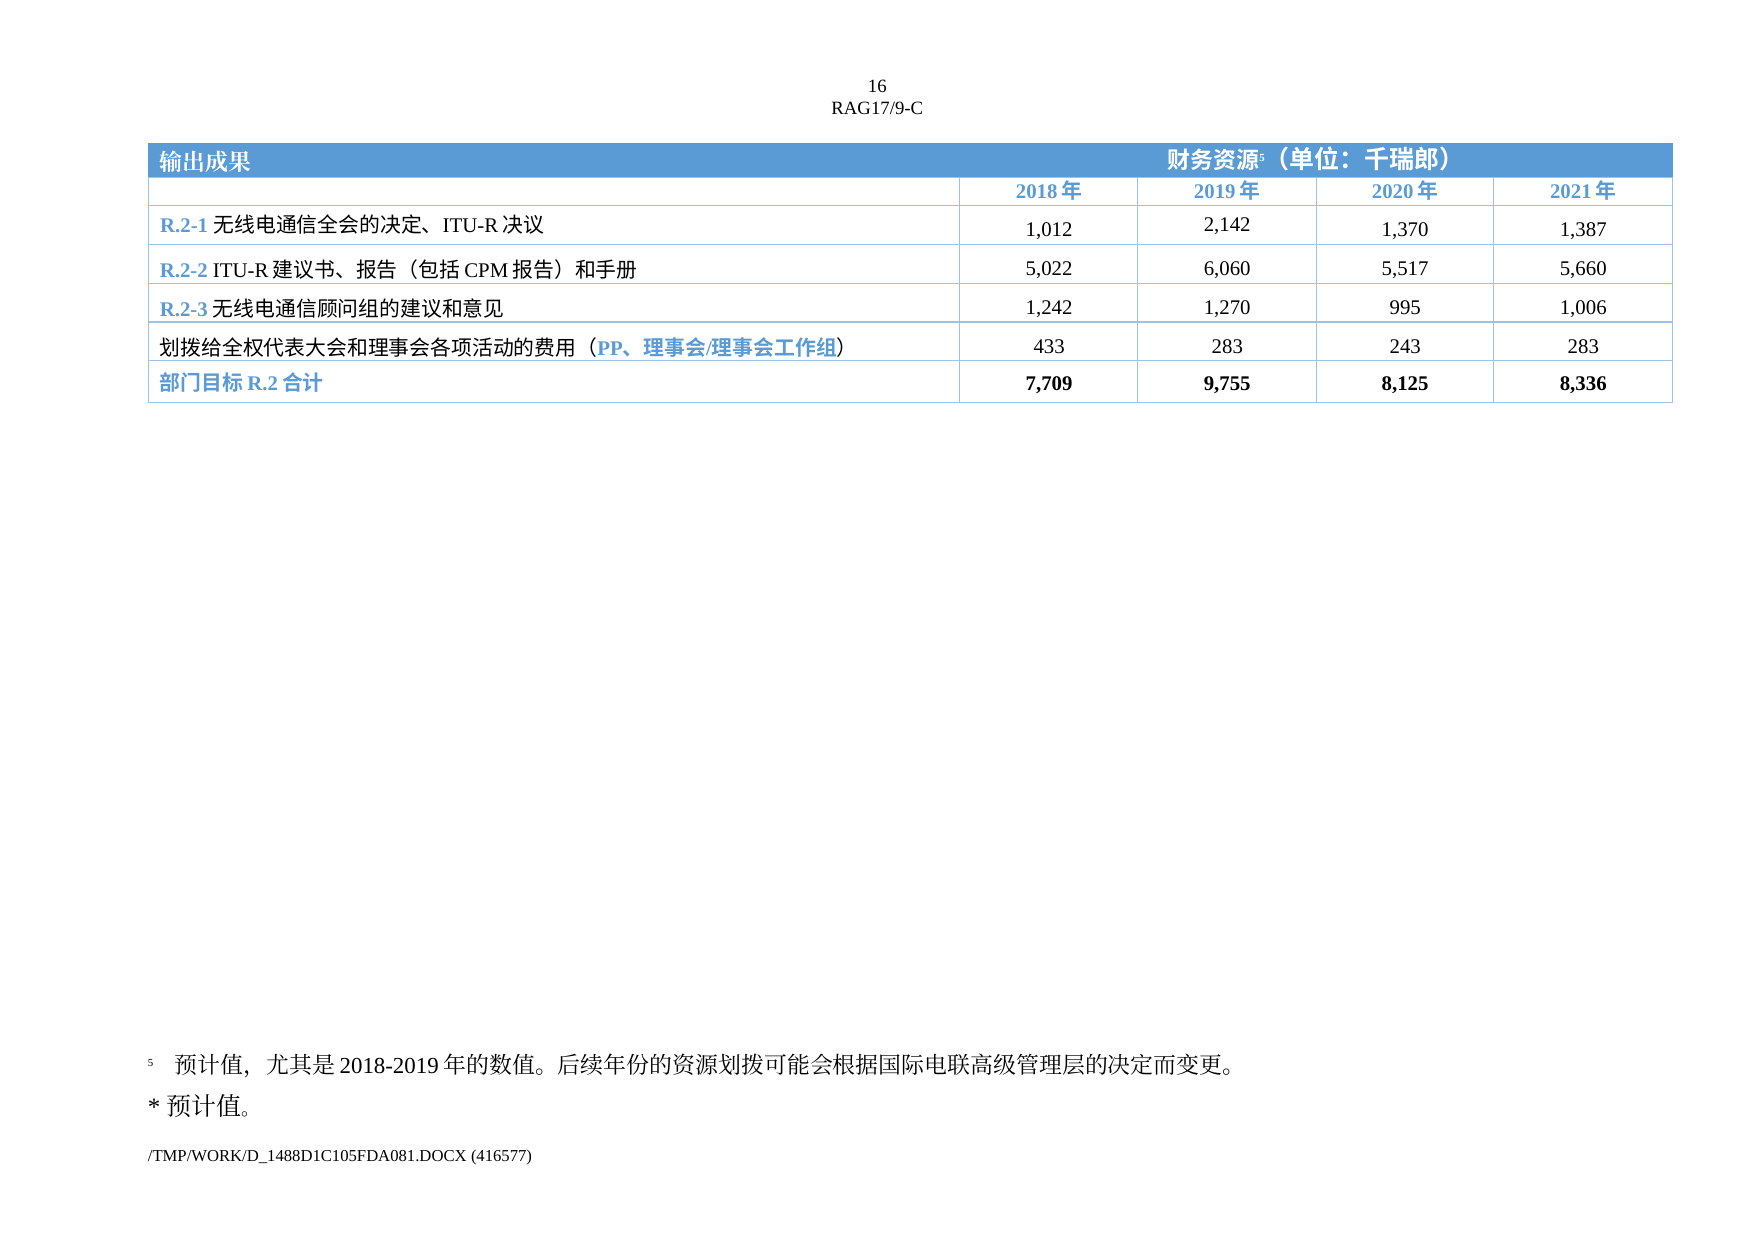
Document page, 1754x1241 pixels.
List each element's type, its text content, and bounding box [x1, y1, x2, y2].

table_cell 2019年 [1138, 178, 1316, 204]
table_cell 5,660 [1494, 245, 1672, 282]
table_cell 部门目标R.2合计 [149, 361, 959, 402]
table_cell 7,709 [960, 361, 1137, 402]
table_cell 433 [960, 323, 1137, 360]
table_cell R.2-2 ITU-R建议书、报告（包括CPM报告）和手册 [149, 245, 959, 282]
table_cell 1,006 [1494, 284, 1672, 321]
table_cell 5,517 [1317, 245, 1493, 282]
table_cell 1,370 [1317, 206, 1493, 243]
table_cell R.2-3 无线电通信顾问组的建议和意见 [149, 284, 959, 321]
table_header 输出成果 [149, 144, 959, 177]
table_cell 2020年 [1317, 178, 1493, 204]
table_cell 6,060 [1138, 245, 1316, 282]
table_cell 283 [1138, 323, 1316, 360]
table_cell 9,755 [1138, 361, 1316, 402]
table_cell 1,270 [1138, 284, 1316, 321]
table_cell 283 [1494, 323, 1672, 360]
table_header 财务资源（单位：千瑞郎） [960, 144, 1672, 177]
table_cell 5,022 [960, 245, 1137, 282]
table_cell 2,142 [1138, 206, 1316, 243]
table_cell 243 [1317, 323, 1493, 360]
table_cell 1,387 [1494, 206, 1672, 243]
table_cell [149, 178, 959, 204]
table_cell 2018年 [960, 178, 1137, 204]
table_cell 8,125 [1317, 361, 1493, 402]
table_cell 1,242 [960, 284, 1137, 321]
table_cell 995 [1317, 284, 1493, 321]
table_cell 划拨给全权代表大会和理事会各项活动的费用（PP、理事会/理事会工作组） [149, 323, 959, 360]
table_cell 1,012 [960, 206, 1137, 243]
table_cell 2021年 [1494, 178, 1672, 204]
table_cell 8,336 [1494, 361, 1672, 402]
table_cell R.2-1 无线电通信全会的决定、ITU-R决议 [149, 206, 959, 243]
